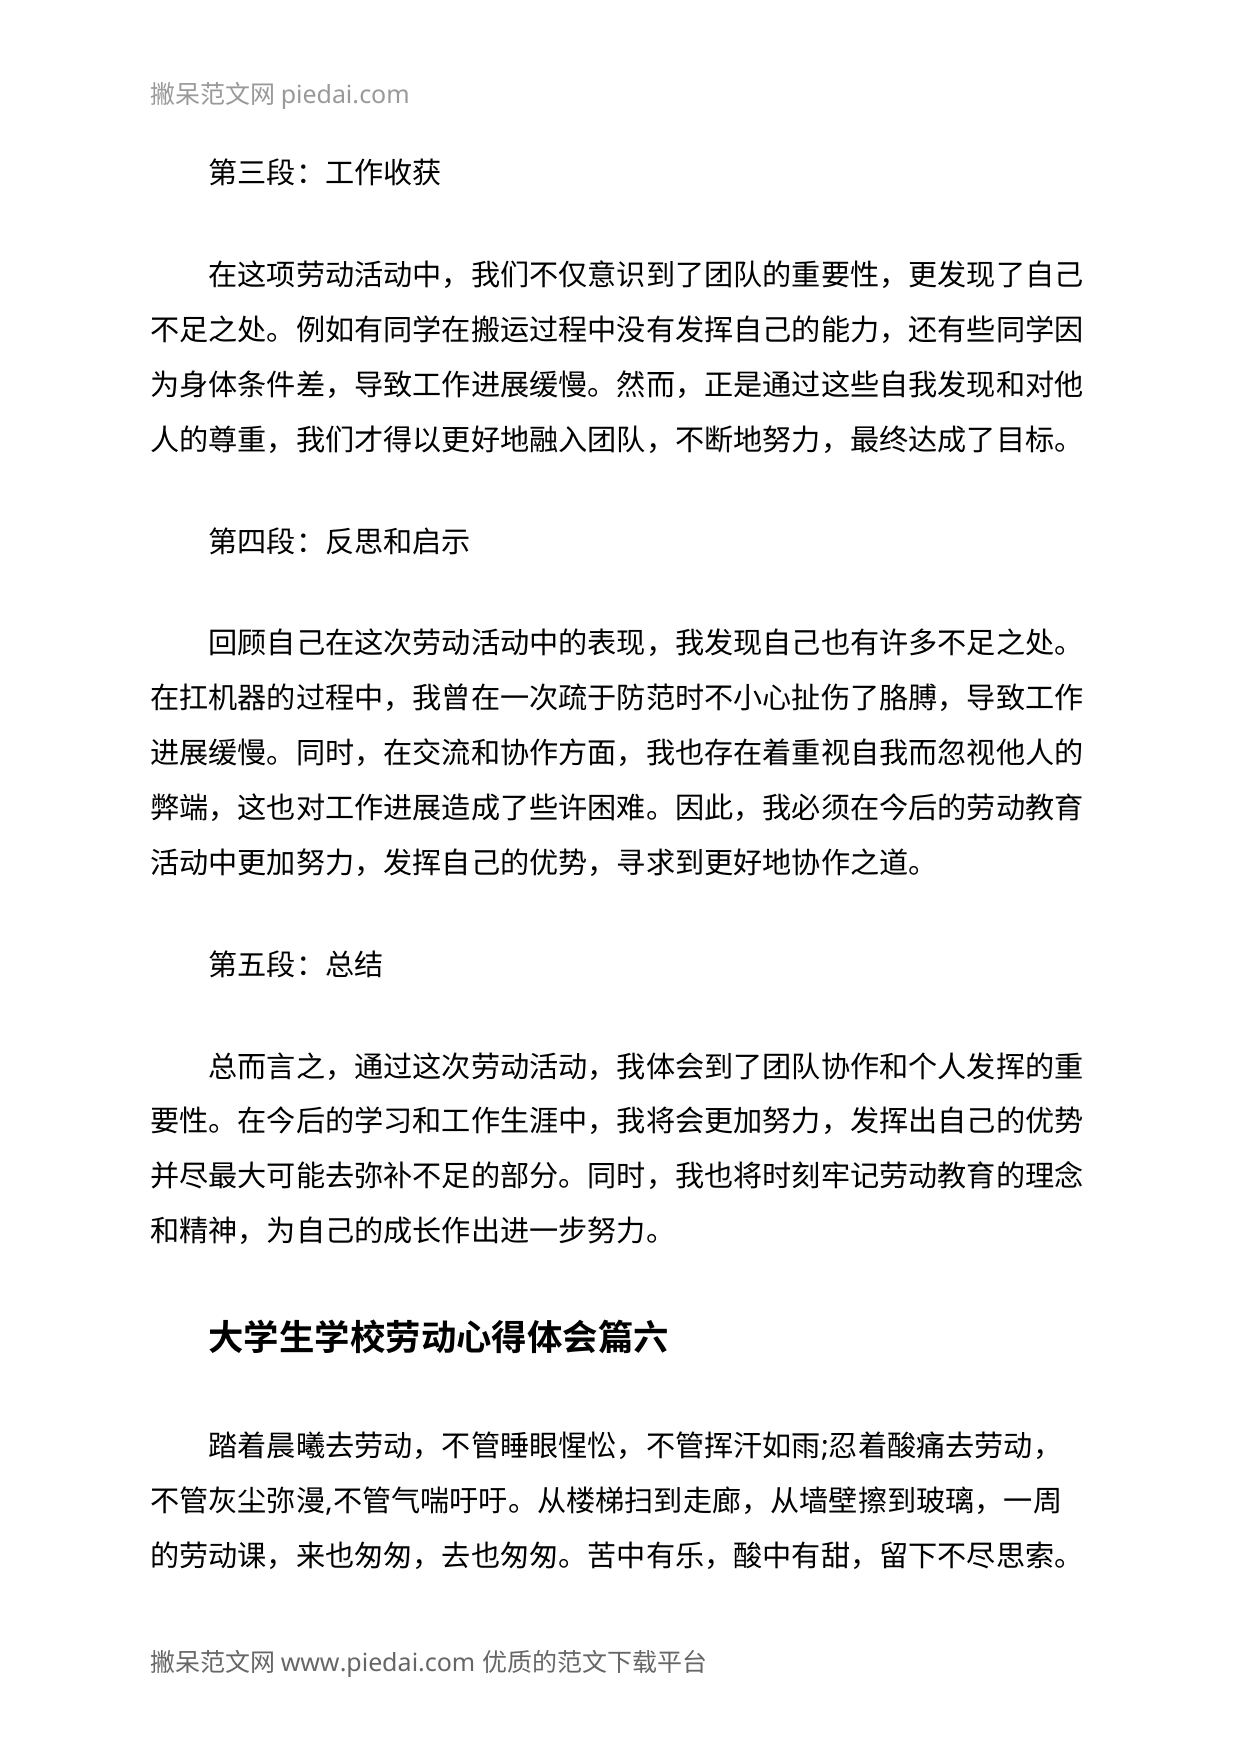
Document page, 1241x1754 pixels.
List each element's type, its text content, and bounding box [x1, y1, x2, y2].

text 总而言之，通过这次劳动活动，我体会到了团队协作和个人发挥的重要性。在今后的学习和工作生涯中，我将会更加努力，发挥出自己的优势并尽最大可能去弥补不足的部分。同时，我也将时刻牢记劳动教育的理念和精神，为自己的成长作出进一步努力。 [150, 1043, 1090, 1250]
text 在这项劳动活动中，我们不仅意识到了团队的重要性，更发现了自己不足之处。例如有同学在搬运过程中没有发挥自己的能力，还有些同学因为身体条件差，导致工作进展缓慢。然而，正是通过这些自我发现和对他人的尊重，我们才得以更好地融入团队，不断地努力，最终达成了目标。 [150, 252, 1090, 459]
text 第四段：反思和启示 [150, 518, 1090, 561]
text 第五段：总结 [150, 941, 1090, 984]
text 大学生学校劳动心得体会篇六 [150, 1309, 1090, 1361]
text 踏着晨曦去劳动，不管睡眼惺忪，不管挥汗如雨;忍着酸痛去劳动，不管灰尘弥漫,不管气喘吁吁。从楼梯扫到走廊，从墙壁擦到玻璃，一周的劳动课，来也匆匆，去也匆匆。苦中有乐，酸中有甜，留下不尽思索。 [150, 1423, 1090, 1575]
text 回顾自己在这次劳动活动中的表现，我发现自己也有许多不足之处。在扛机器的过程中，我曾在一次疏于防范时不小心扯伤了胳膊，导致工作进展缓慢。同时，在交流和协作方面，我也存在着重视自我而忽视他人的弊端，这也对工作进展造成了些许困难。因此，我必须在今后的劳动教育活动中更加努力，发挥自己的优势，寻求到更好地协作之道。 [150, 620, 1090, 882]
text 第三段：工作收获 [150, 150, 1090, 192]
